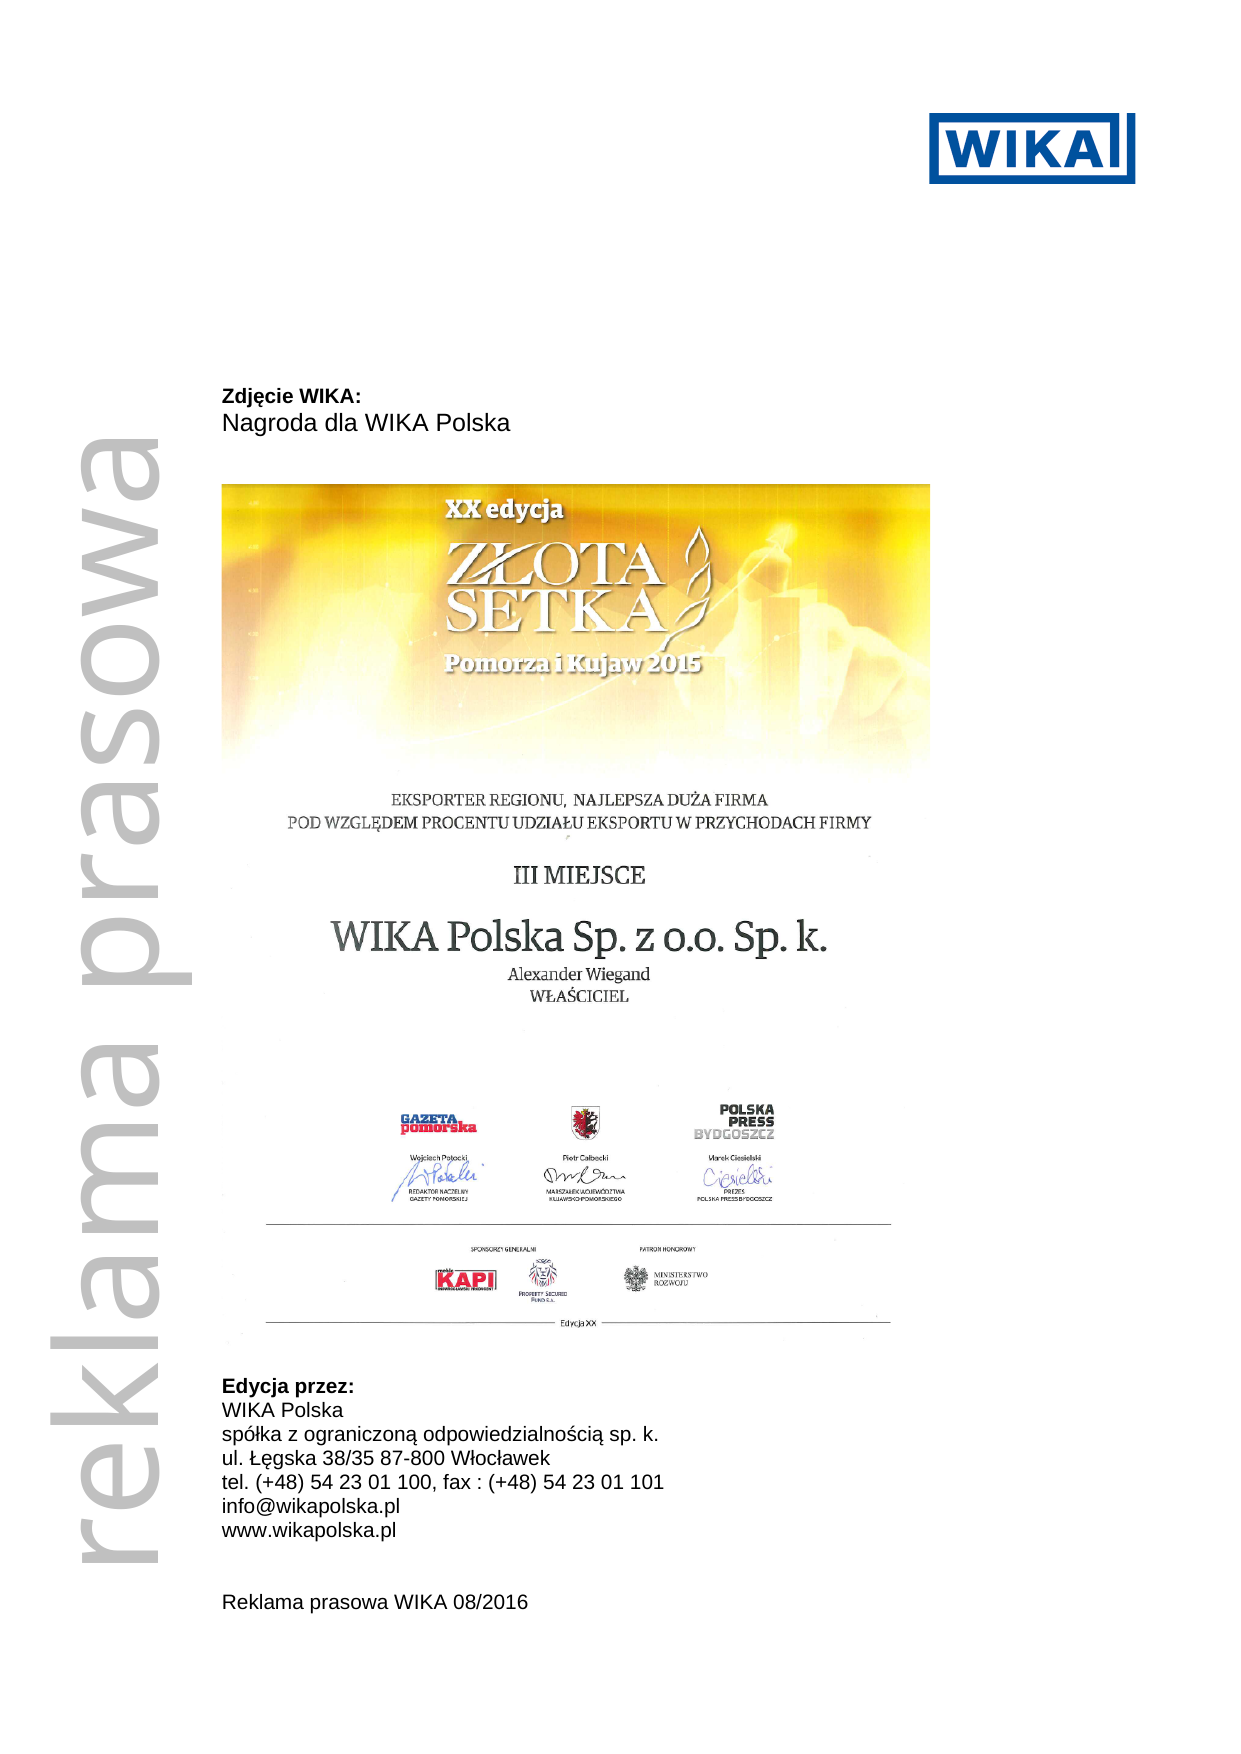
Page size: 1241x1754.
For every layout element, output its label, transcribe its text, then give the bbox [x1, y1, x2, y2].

text Zdjęcie WIKA: [222, 384, 930, 408]
text Edycja przez: [222, 1374, 930, 1398]
picture [929, 113, 1136, 184]
text Nagroda dla WIKA Polska [222, 408, 930, 437]
text Reklama prasowa WIKA 08/2016 [222, 1590, 930, 1614]
text ul. Łęgska 38/35 87-800 Włocławek [222, 1446, 930, 1470]
text info@wikapolska.pl [222, 1494, 930, 1518]
picture [221, 484, 931, 1351]
text www.wikapolska.pl [222, 1518, 880, 1542]
text tel. (+48) 54 23 01 100, fax : (+48) 54 23 01 101 [222, 1470, 930, 1494]
text WIKA Polska [222, 1398, 930, 1422]
text spółka z ograniczoną odpowiedzialnością sp. k. [222, 1422, 930, 1446]
